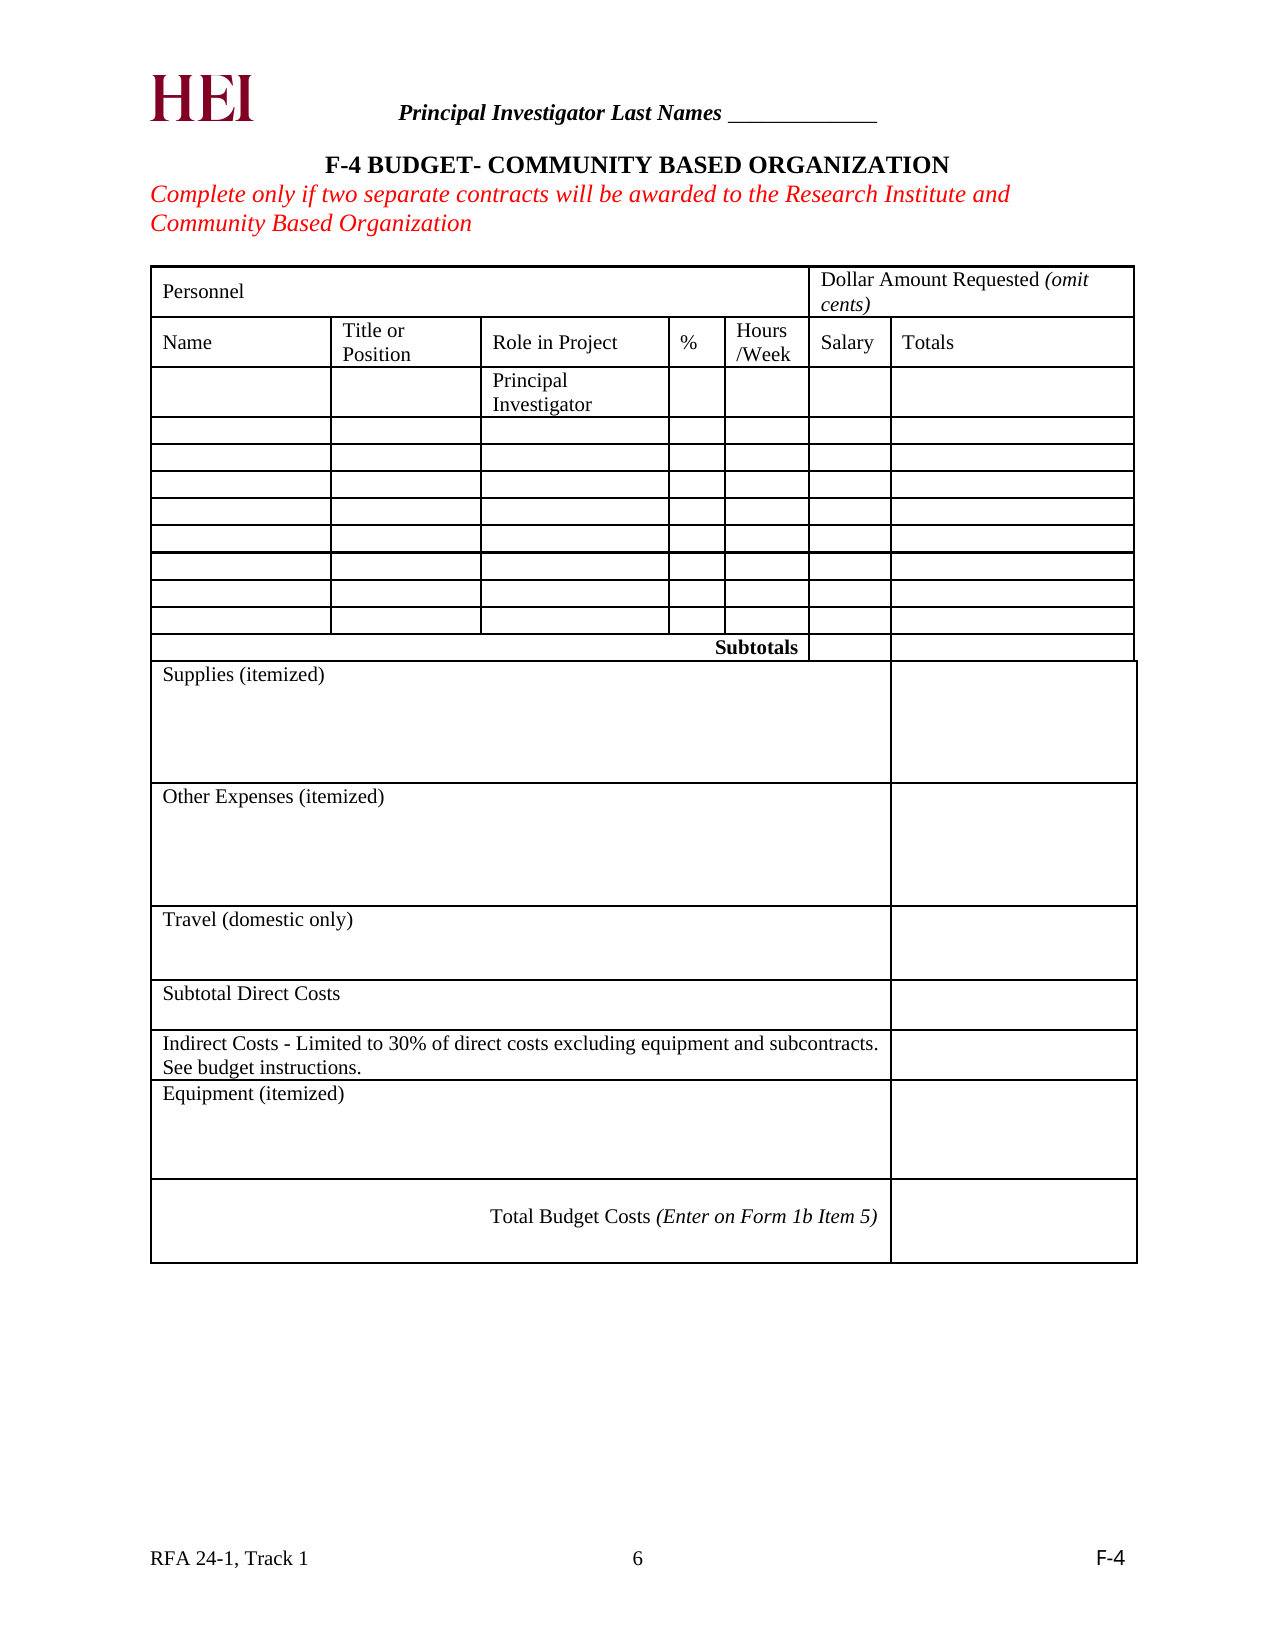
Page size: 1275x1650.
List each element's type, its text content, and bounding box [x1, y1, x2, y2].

table_cell Role in Project [482, 318, 668, 366]
table_cell [670, 526, 724, 551]
table_cell [332, 472, 480, 497]
table_cell [152, 554, 330, 578]
table_cell [810, 445, 890, 470]
table_cell [726, 499, 808, 524]
table_cell [482, 526, 668, 551]
table_cell [892, 418, 1133, 443]
picture [150, 75, 254, 121]
table_cell [810, 554, 890, 578]
table_cell [670, 581, 724, 606]
table_cell Indirect Costs - Limited to 30% of direct costs excluding equipment and subcontracts. See budget instructions. [152, 1031, 890, 1079]
table_cell [152, 418, 330, 443]
table_cell [810, 418, 890, 443]
table_cell [332, 499, 480, 524]
table_cell [726, 418, 808, 443]
table_cell [152, 499, 330, 524]
text F-4 BUDGET- COMMUNITY BASED ORGANIZATION [150, 150, 1125, 179]
table_cell [670, 418, 724, 443]
table_cell [892, 1031, 1136, 1079]
table_cell Supplies (itemized) [152, 662, 890, 782]
table_cell Title or Position [332, 318, 480, 366]
table_cell % [670, 318, 724, 366]
table_cell [670, 608, 724, 633]
table_cell [152, 445, 330, 470]
table_cell [892, 554, 1133, 578]
table_cell [810, 581, 890, 606]
table_cell Subtotals [152, 635, 808, 660]
table_cell [726, 581, 808, 606]
table_cell [332, 526, 480, 551]
table_cell [726, 472, 808, 497]
text Complete only if two separate contracts will be awarded to the Research Institute and Community Based Organization [150, 179, 1126, 237]
table_cell [482, 418, 668, 443]
table_cell [892, 581, 1133, 606]
table_cell [670, 445, 724, 470]
table_cell [482, 445, 668, 470]
table_cell [332, 554, 480, 578]
table_cell [332, 608, 480, 633]
table_cell [892, 981, 1136, 1029]
table_cell [810, 499, 890, 524]
table_header Personnel [152, 268, 808, 316]
table_cell [892, 907, 1136, 979]
table_cell [726, 526, 808, 551]
table_cell [810, 608, 890, 633]
table_cell [670, 472, 724, 497]
table_cell Equipment (itemized) [152, 1081, 890, 1177]
table_cell [726, 368, 808, 416]
table_cell [482, 499, 668, 524]
table_cell [152, 472, 330, 497]
table_cell [670, 499, 724, 524]
table_cell [892, 445, 1133, 470]
table_cell [726, 608, 808, 633]
table_cell [810, 635, 890, 660]
table_cell [892, 608, 1133, 633]
table_header Dollar Amount Requested (omit cents) [810, 268, 1133, 316]
table_cell [482, 472, 668, 497]
table_cell [892, 784, 1136, 904]
table_cell [670, 368, 724, 416]
table_cell [152, 608, 330, 633]
table_cell [810, 368, 890, 416]
table_cell [482, 581, 668, 606]
table_cell [810, 472, 890, 497]
table_cell [892, 526, 1133, 551]
table_cell [892, 662, 1136, 782]
table_cell [332, 368, 480, 416]
table_cell [482, 608, 668, 633]
table_cell Hours /Week [726, 318, 808, 366]
table_cell Total Budget Costs (Enter on Form 1b Item 5) [152, 1180, 890, 1262]
table_cell [892, 499, 1133, 524]
table_cell [332, 418, 480, 443]
table_cell [810, 526, 890, 551]
table_cell [332, 581, 480, 606]
table_cell [726, 445, 808, 470]
table_cell [892, 1081, 1136, 1177]
table_cell [152, 368, 330, 416]
table_cell [482, 554, 668, 578]
table_cell [670, 554, 724, 578]
table_cell Subtotal Direct Costs [152, 981, 890, 1029]
table_cell Other Expenses (itemized) [152, 784, 890, 904]
table_cell [892, 368, 1133, 416]
table_cell [152, 526, 330, 551]
table_cell Name [152, 318, 330, 366]
table_cell [892, 1180, 1136, 1262]
table_cell Principal Investigator [482, 368, 668, 416]
table_cell Totals [892, 318, 1133, 366]
table_cell Travel (domestic only) [152, 907, 890, 979]
table_cell [892, 472, 1133, 497]
table_cell [726, 554, 808, 578]
table_cell [332, 445, 480, 470]
table_cell [892, 635, 1133, 660]
table_cell Salary [810, 318, 890, 366]
table_cell [152, 581, 330, 606]
